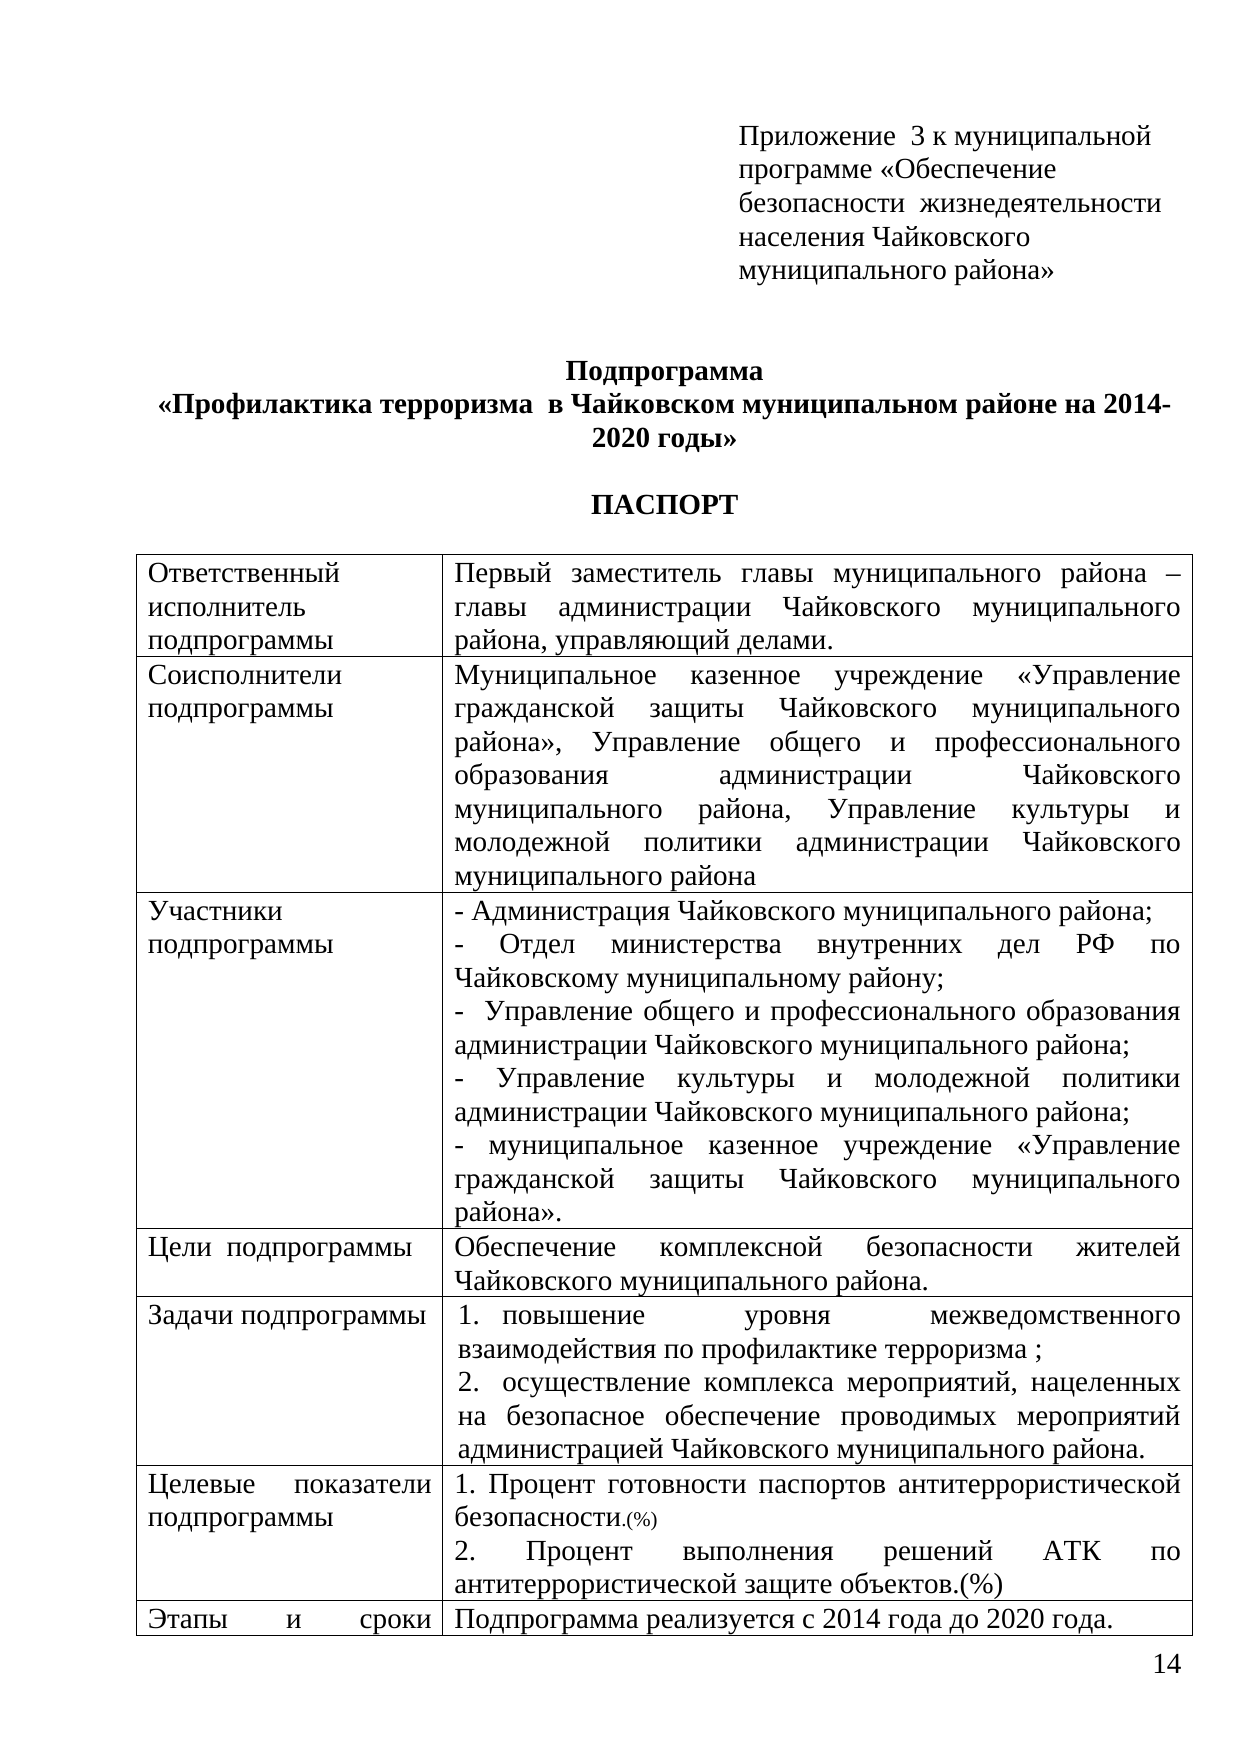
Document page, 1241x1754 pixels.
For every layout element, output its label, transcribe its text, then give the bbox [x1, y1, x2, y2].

table_cell Обеспечение комплексной безопасности жителей Чайковского муниципального района. [443, 1229, 1192, 1296]
table_cell - Администрация Чайковского муниципального района; - Отдел министерства внутренних дел РФ по Чайковскому муниципальному району; - Управление общего и профессионального образования администрации Чайковского муниципального района; - Управление культуры и молодежной политики администрации Чайковского муниципального района; - муниципальное казенное учреждение «Управление гражданской защиты Чайковского муниципального района». [443, 893, 1192, 1228]
table_cell Цели подпрограммы [137, 1229, 442, 1296]
table_header Первый заместитель главы муниципального района – главы администрации Чайковского муниципального района, управляющий делами. [443, 555, 1192, 656]
text Подпрограмма [148, 353, 1181, 386]
table_cell Участники подпрограммы [137, 893, 442, 1228]
text Приложение 3 к муниципальной программе «Обеспечение безопасности жизнедеятельности населения Чайковского муниципального района» [738, 118, 1181, 286]
text «Профилактика терроризма в Чайковском муниципальном районе на 2014-2020 годы» [148, 386, 1181, 453]
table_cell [137, 1601, 442, 1635]
table_cell повышение уровня межведомственного взаимодействия по профилактике терроризма ; осуществление комплекса мероприятий, нацеленных на безопасное обеспечение проводимых мероприятий администрацией Чайковского муниципального района. [443, 1297, 1192, 1465]
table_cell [443, 1601, 1192, 1635]
table_cell Соисполнители подпрограммы [137, 657, 442, 892]
text ПАСПОРТ [148, 487, 1181, 521]
table_cell Муниципальное казенное учреждение «Управление гражданской защиты Чайковского муниципального района», Управление общего и профессионального образования администрации Чайковского муниципального района, Управление культуры и молодежной политики администрации Чайковского муниципального района [443, 657, 1192, 892]
table_cell 1. Процент готовности паспортов антитеррористической безопасности.(%) 2. Процент выполнения решений АТК по антитеррористической защите объектов.(%) [443, 1466, 1192, 1600]
table_cell Задачи подпрограммы [137, 1297, 442, 1465]
table_cell Целевые показатели подпрограммы [137, 1466, 442, 1600]
table_header Ответственный исполнитель подпрограммы [137, 555, 442, 656]
